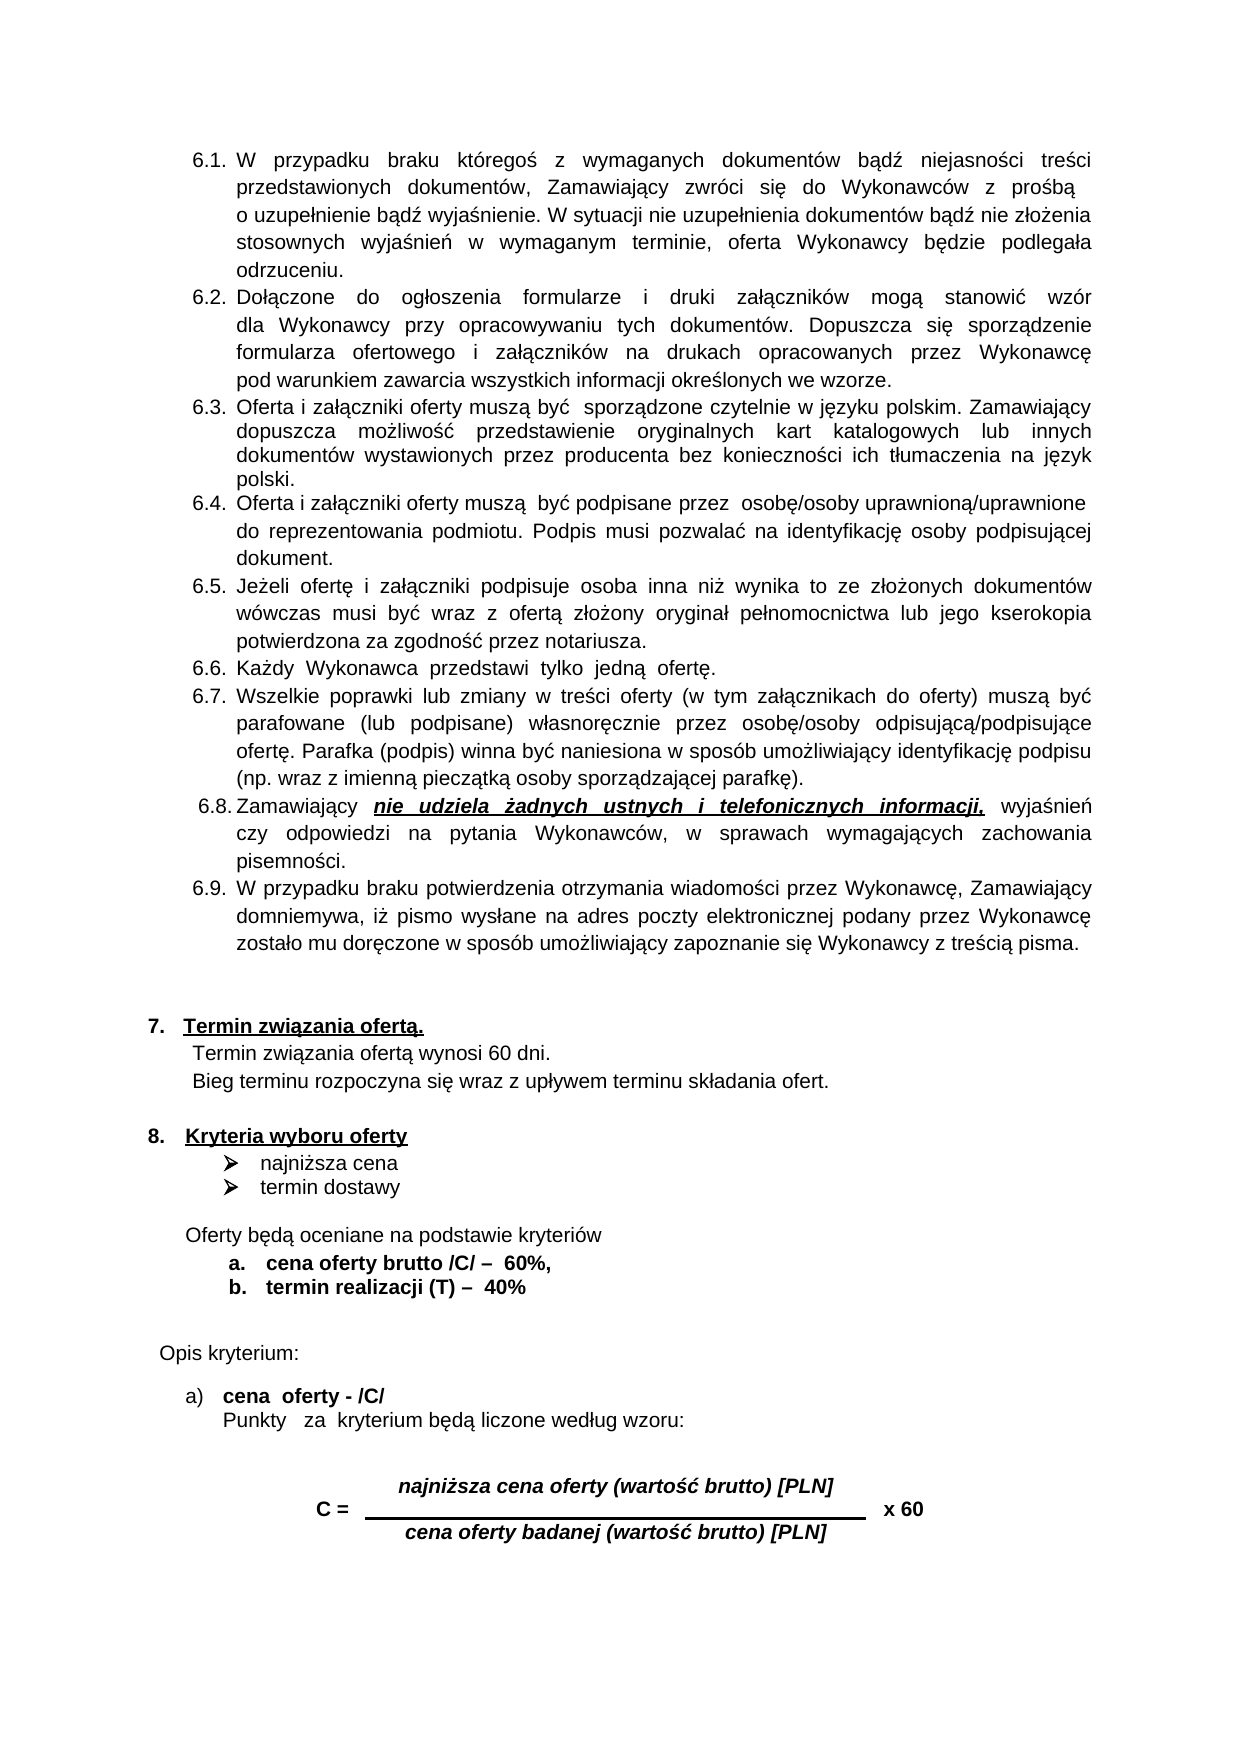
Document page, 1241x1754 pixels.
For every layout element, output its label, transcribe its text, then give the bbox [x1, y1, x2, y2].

table_cell cena oferty badanej (wartość brutto) [PLN] [365, 1520, 866, 1562]
list termin dostawy [223, 1175, 1093, 1199]
text Opis kryterium: [148, 1341, 1093, 1365]
list cena oferty brutto /C/ – 60%, [228, 1251, 1093, 1274]
text 7. Termin związania ofertą. [148, 1013, 1093, 1037]
text 6.3. Oferta i załączniki oferty muszą być sporządzone czytelnie w języku polskim. Zamawiający dopuszcza możliwość przedstawienie oryginalnych kart katalogowych lub innych dokumentów wystawionych przez producenta bez konieczności ich tłumaczenia na język polski. [192, 395, 1093, 491]
text 6.5. Jeżeli ofertę i załączniki podpisuje osoba inna niż wynika to ze złożonych dokumentów wówczas musi być wraz z ofertą złożony oryginał pełnomocnictwa lub jego kserokopia potwierdzona za zgodność przez notariusza. [192, 573, 1093, 652]
list najniższa cena [223, 1151, 1093, 1175]
text 6.8. Zamawiający nie udziela żadnych ustnych i telefonicznych informacji, wyjaśnień czy odpowiedzi na pytania Wykonawców, w sprawach wymagających zachowania pisemności. [192, 793, 1093, 872]
text 6.1. W przypadku braku któregoś z wymaganych dokumentów bądź niejasności treści przedstawionych dokumentów, Zamawiający zwróci się do Wykonawców z prośbą o uzupełnienie bądź wyjaśnienie. W sytuacji nie uzupełnienia dokumentów bądź nie złożenia stosownych wyjaśnień w wymaganym terminie, oferta Wykonawcy będzie podlegała odrzuceniu. [192, 148, 1093, 282]
list termin realizacji (T) – 40% [228, 1274, 1093, 1298]
text 6.6. Każdy Wykonawca przedstawi tylko jedną ofertę. [192, 656, 1093, 680]
list cena oferty - /C/ [185, 1383, 1093, 1407]
text 6.4. Oferta i załączniki oferty muszą być podpisane przez osobę/osoby uprawnioną/uprawnione do reprezentowania podmiotu. Podpis musi pozwalać na identyfikację osoby podpisującej dokument. [192, 491, 1093, 570]
table_header najniższa cena oferty (wartość brutto) [PLN] [365, 1474, 866, 1517]
text 6.9. W przypadku braku potwierdzenia otrzymania wiadomości przez Wykonawcę, Zamawiający domniemywa, iż pismo wysłane na adres poczty elektronicznej podany przez Wykonawcę zostało mu doręczone w sposób umożliwiający zapoznanie się Wykonawcy z treścią pisma. [192, 876, 1093, 955]
text Termin związania ofertą wynosi 60 dni. [185, 1041, 1093, 1065]
text 6.2. Dołączone do ogłoszenia formularze i druki załączników mogą stanowić wzór dla Wykonawcy przy opracowywaniu tych dokumentów. Dopuszcza się sporządzenie formularza ofertowego i załączników na drukach opracowanych przez Wykonawcę pod warunkiem zawarcia wszystkich informacji określonych we wzorze. [192, 285, 1093, 392]
text Punkty za kryterium będą liczone według wzoru: [223, 1407, 1093, 1431]
table_header C = [299, 1474, 365, 1562]
text Bieg terminu rozpoczyna się wraz z upływem terminu składania ofert. [185, 1068, 1093, 1092]
list Oferty będą oceniane na podstawie kryteriów [185, 1223, 1093, 1247]
table_header x 60 [866, 1474, 941, 1562]
list Kryteria wyboru oferty [148, 1123, 1093, 1147]
text 6.7. Wszelkie poprawki lub zmiany w treści oferty (w tym załącznikach do oferty) muszą być parafowane (lub podpisane) własnoręcznie przez osobę/osoby odpisującą/podpisujące ofertę. Parafka (podpis) winna być naniesiona w sposób umożliwiający identyfikację podpisu (np. wraz z imienną pieczątką osoby sporządzającej parafkę). [192, 683, 1093, 790]
